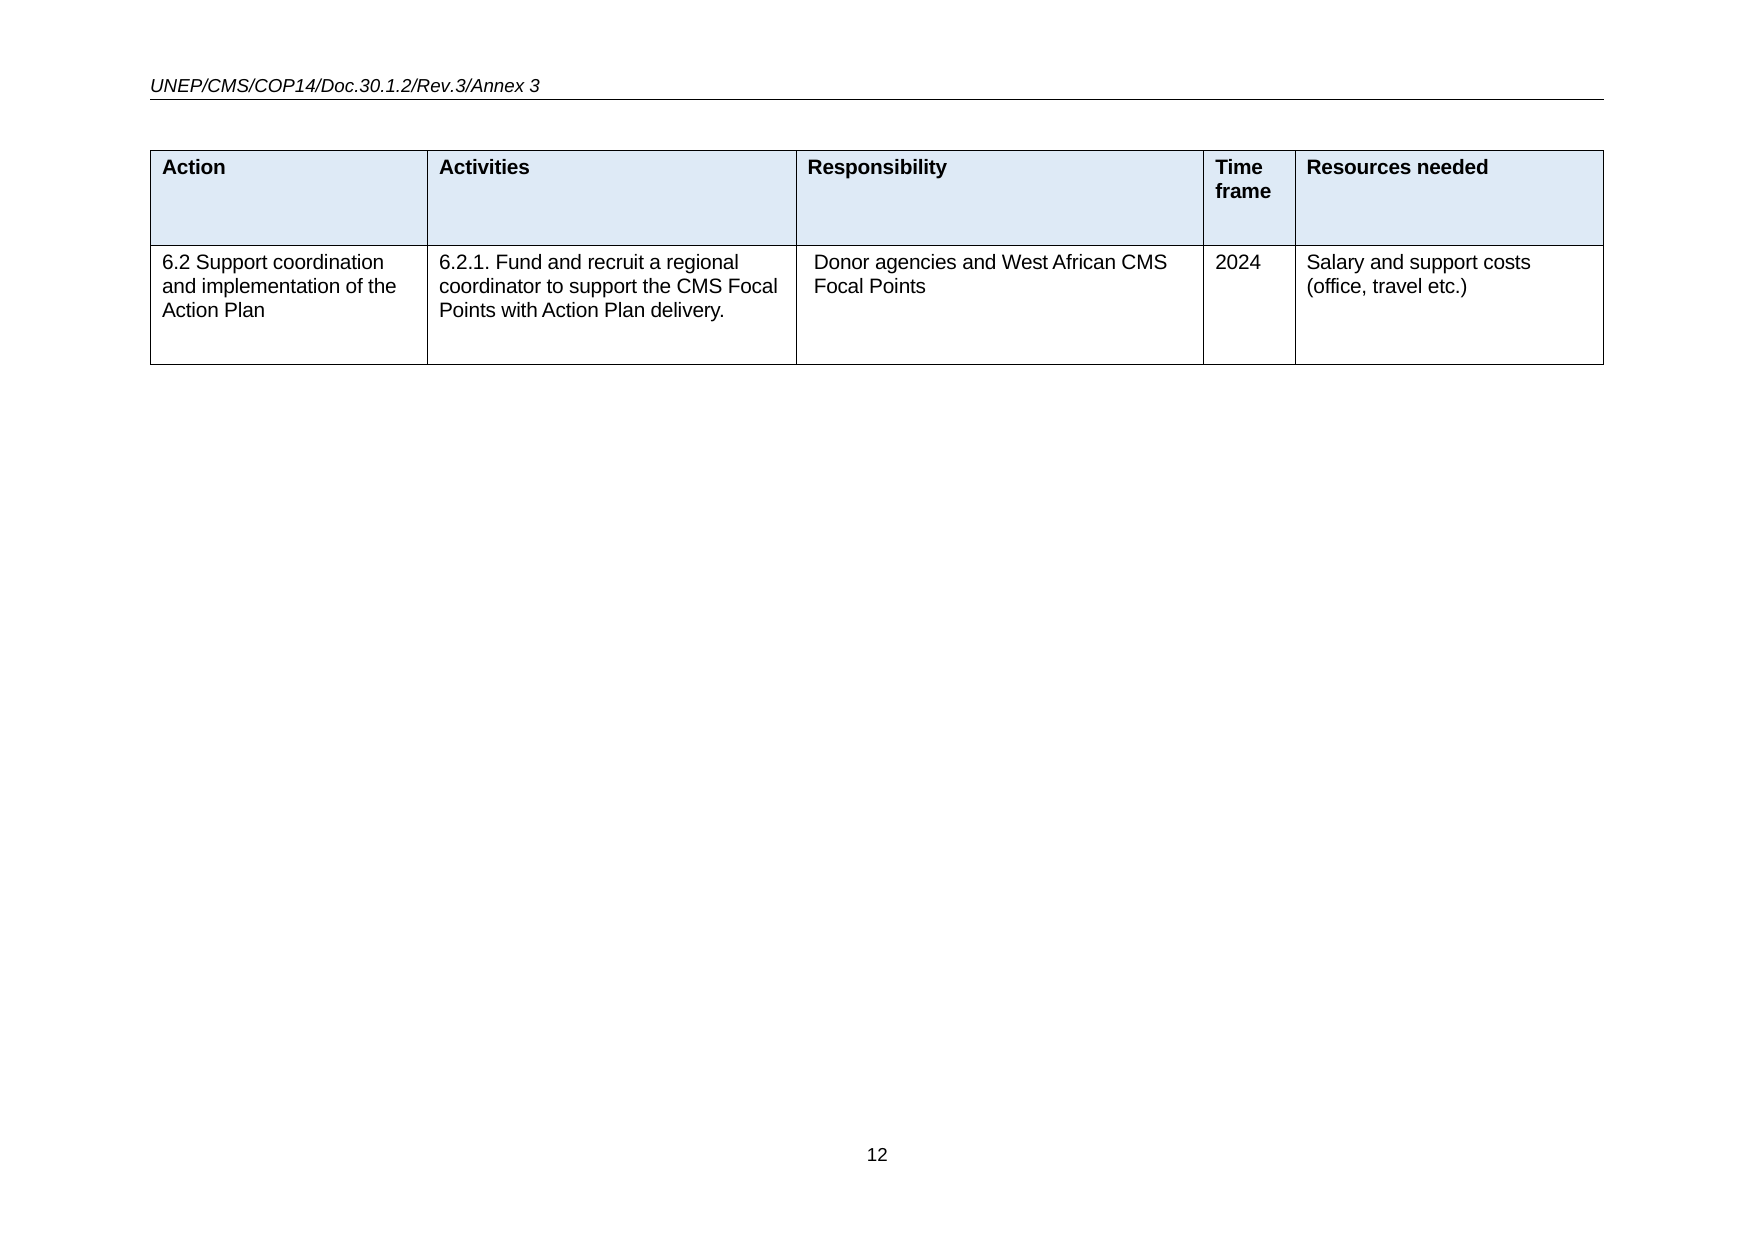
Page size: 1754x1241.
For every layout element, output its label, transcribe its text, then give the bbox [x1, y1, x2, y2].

table_header Resources needed [1296, 151, 1603, 245]
table_cell Donor agencies and West African CMS Focal Points [797, 246, 1203, 363]
table_header Action [151, 151, 427, 245]
table_header Time frame [1204, 151, 1295, 245]
table_header Activities [428, 151, 796, 245]
table_cell 6.2.1. Fund and recruit a regional coordinator to support the CMS Focal Points with Action Plan delivery. [428, 246, 796, 363]
table_cell 6.2 Support coordination and implementation of the Action Plan [151, 246, 427, 363]
table_cell Salary and support costs (office, travel etc.) [1296, 246, 1603, 363]
table_header Responsibility [797, 151, 1203, 245]
table_cell 2024 [1204, 246, 1295, 363]
